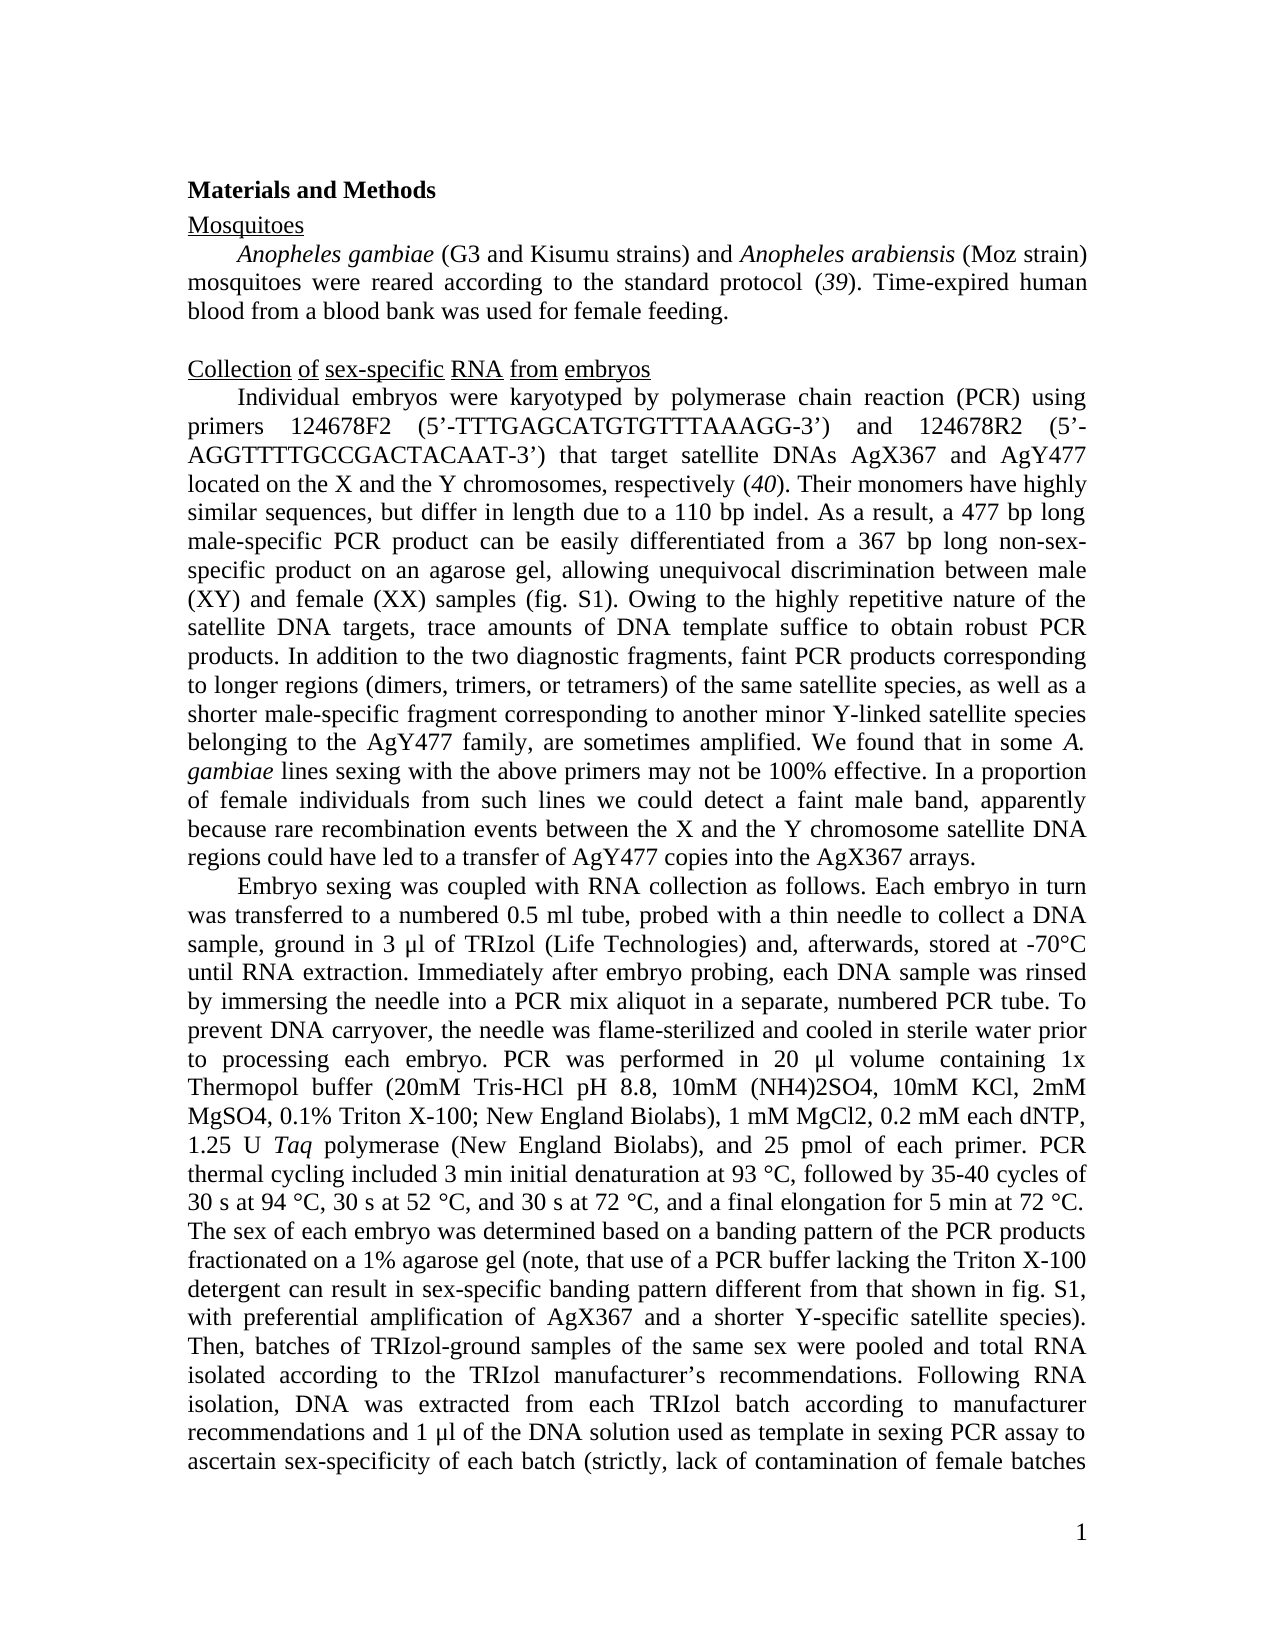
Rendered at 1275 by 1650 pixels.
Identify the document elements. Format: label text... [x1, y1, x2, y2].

text Anopheles gambiae (G3 and Kisumu strains) and Anopheles arabiensis (Moz strain) mosquitoes were reared according to the standard protocol (39). Time-expired human blood from a blood bank was used for female feeding. [187, 239, 1087, 325]
text Individual embryos were karyotyped by polymerase chain reaction (PCR) using primers 124678F2 (5’-TTTGAGCATGTGTTTAAAGG-3’) and 124678R2 (5’-AGGTTTTGCCGACTACAAT-3’) that target satellite DNAs AgX367 and AgY477 located on the X and the Y chromosomes, respectively (40). Their monomers have highly similar sequences, but differ in length due to a 110 bp indel. As a result, a 477 bp long male-specific PCR product can be easily differentiated from a 367 bp long non-sex-specific product on an agarose gel, allowing unequivocal discrimination between male (XY) and female (XX) samples (fig. S1). Owing to the highly repetitive nature of the satellite DNA targets, trace amounts of DNA template suffice to obtain robust PCR products. In addition to the two diagnostic fragments, faint PCR products corresponding to longer regions (dimers, trimers, or tetramers) of the same satellite species, as well as a shorter male-specific fragment corresponding to another minor Y-linked satellite species belonging to the AgY477 family, are sometimes amplified. We found that in some A. gambiae lines sexing with the above primers may not be 100% effective. In a proportion of female individuals from such lines we could detect a faint male band, apparently because rare recombination events between the X and the Y chromosome satellite DNA regions could have led to a transfer of AgY477 copies into the AgX367 arrays. [187, 382, 1087, 871]
subtitle Mosquitoes [187, 210, 1087, 239]
subtitle Materials and Methods [187, 175, 1087, 204]
subtitle Collection of sex-specific RNA from embryos [187, 354, 1087, 382]
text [187, 871, 1087, 1475]
